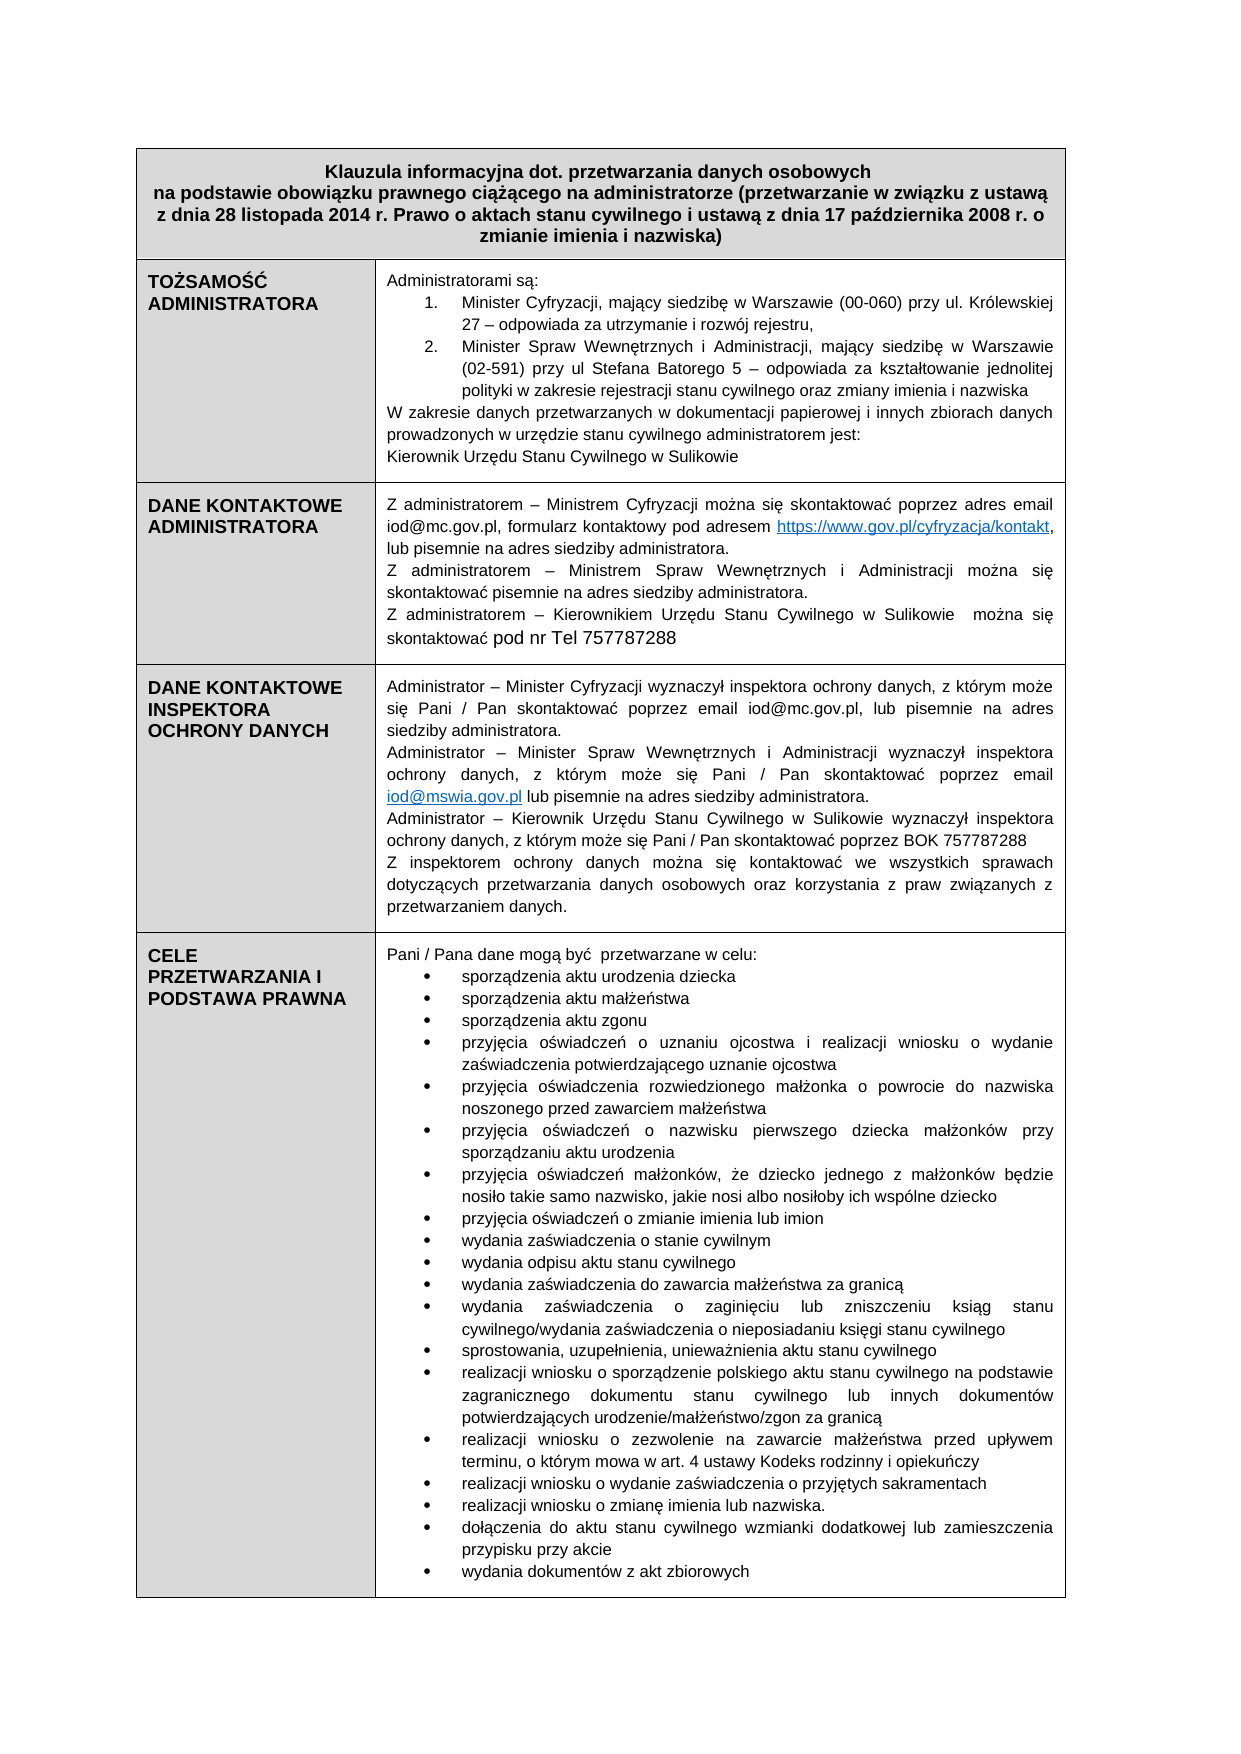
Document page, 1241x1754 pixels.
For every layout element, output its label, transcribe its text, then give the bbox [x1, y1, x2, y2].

table_cell TOŻSAMOŚĆ ADMINISTRATORA [137, 260, 375, 482]
table_header Klauzula informacyjna dot. przetwarzania danych osobowych na podstawie obowiązku prawnego ciążącego na administratorze (przetwarzanie w związku z ustawą z dnia 28 listopada 2014 r. Prawo o aktach stanu cywilnego i ustawą z dnia 17 października 2008 r. o zmianie imienia i nazwiska) [137, 149, 1065, 258]
table_cell Administrator – Minister Cyfryzacji wyznaczył inspektora ochrony danych, z którym może się Pani / Pan skontaktować poprzez email iod@mc.gov.pl, lub pisemnie na adres siedziby administratora. Administrator – Minister Spraw Wewnętrznych i Administracji wyznaczył inspektora ochrony danych, z którym może się Pani / Pan skontaktować poprzez email iod@mswia.gov.pl lub pisemnie na adres siedziby administratora. Administrator – Kierownik Urzędu Stanu Cywilnego w Sulikowie wyznaczył inspektora ochrony danych, z którym może się Pani / Pan skontaktować poprzez BOK 757787288 Z inspektorem ochrony danych można się kontaktować we wszystkich sprawach dotyczących przetwarzania danych osobowych oraz korzystania z praw związanych z przetwarzaniem danych. [376, 665, 1065, 932]
table_cell DANE KONTAKTOWE INSPEKTORA OCHRONY DANYCH [137, 665, 375, 932]
table_cell Z administratorem – Ministrem Cyfryzacji można się skontaktować poprzez adres email iod@mc.gov.pl, formularz kontaktowy pod adresem https://www.gov.pl/cyfryzacja/kontakt, lub pisemnie na adres siedziby administratora. Z administratorem – Ministrem Spraw Wewnętrznych i Administracji można się skontaktować pisemnie na adres siedziby administratora. Z administratorem – Kierownikiem Urzędu Stanu Cywilnego w Sulikowie można się skontaktować pod nr Tel 757787288 [376, 483, 1065, 664]
table_cell CELE PRZETWARZANIA I PODSTAWA PRAWNA [137, 933, 375, 1597]
table_cell Administratorami są: Minister Cyfryzacji, mający siedzibę w Warszawie (00-060) przy ul. Królewskiej 27 – odpowiada za utrzymanie i rozwój rejestru, Minister Spraw Wewnętrznych i Administracji, mający siedzibę w Warszawie (02-591) przy ul Stefana Batorego 5 – odpowiada za kształtowanie jednolitej polityki w zakresie rejestracji stanu cywilnego oraz zmiany imienia i nazwiska W zakresie danych przetwarzanych w dokumentacji papierowej i innych zbiorach danych prowadzonych w urzędzie stanu cywilnego administratorem jest: Kierownik Urzędu Stanu Cywilnego w Sulikowie [376, 260, 1065, 482]
table_cell DANE KONTAKTOWE ADMINISTRATORA [137, 483, 375, 664]
